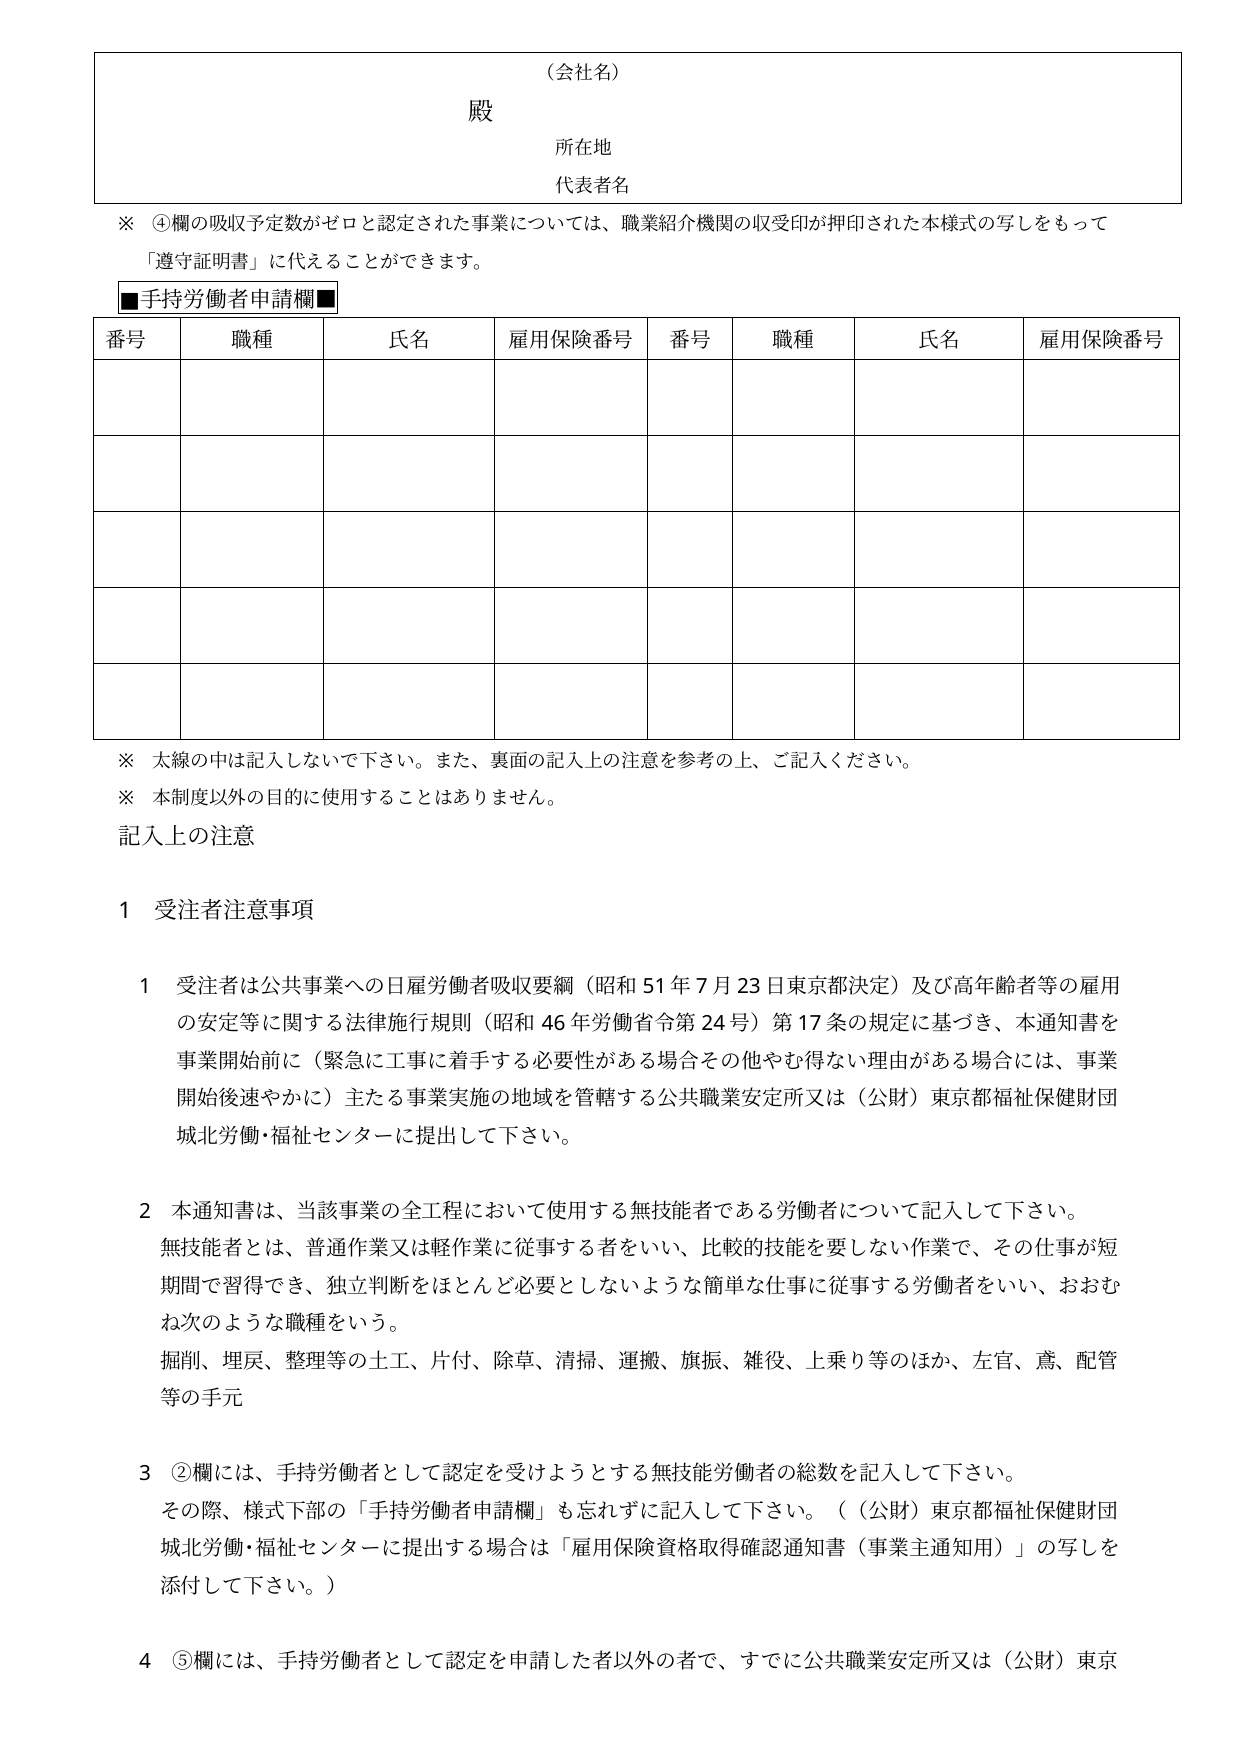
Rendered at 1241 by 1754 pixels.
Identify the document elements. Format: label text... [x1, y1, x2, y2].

text ■手持労働者申請欄■ [118, 279, 1122, 317]
text ※ ④欄の吸収予定数がゼロと認定された事業については、職業紹介機関の収受印が押印された本様式の写しをもって [118, 204, 1122, 242]
text 2 本通知書は、当該事業の全工程において使用する無技能者である労働者について記入して下さい。 [139, 1190, 1122, 1228]
table_cell [855, 588, 1023, 663]
table_cell [1024, 588, 1179, 663]
text 記入上の注意 [118, 815, 1122, 853]
table_header 氏名 [855, 318, 1023, 359]
table_cell [733, 360, 854, 435]
table_cell [648, 436, 732, 511]
table_header 番号 [648, 318, 732, 359]
table_cell [1024, 360, 1179, 435]
text ※ 本制度以外の目的に使用することはありません。 [118, 778, 1122, 815]
table_cell [733, 512, 854, 587]
text 「遵守証明書」に代えることができます。 [118, 242, 1122, 279]
table_cell [181, 664, 323, 739]
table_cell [95, 53, 1181, 203]
table_cell [733, 436, 854, 511]
table_cell [495, 588, 647, 663]
table_cell [495, 360, 647, 435]
table_cell [648, 588, 732, 663]
table_cell [181, 588, 323, 663]
table_cell [324, 664, 494, 739]
table_cell [495, 436, 647, 511]
text 3 ②欄には、手持労働者として認定を受けようとする無技能労働者の総数を記入して下さい。 [139, 1453, 1122, 1490]
table_header 雇用保険番号 [495, 318, 647, 359]
table_header 番号 [94, 318, 180, 359]
table_cell [648, 512, 732, 587]
table_cell [733, 664, 854, 739]
table_header 職種 [733, 318, 854, 359]
table_cell [648, 664, 732, 739]
table_cell [94, 436, 180, 511]
table_cell [855, 360, 1023, 435]
table_cell [181, 436, 323, 511]
table_cell [324, 512, 494, 587]
text 無技能者とは、普通作業又は軽作業に従事する者をいい、比較的技能を要しない作業で、その仕事が短期間で習得でき、独立判断をほとんど必要としないような簡単な仕事に従事する労働者をいい、おおむね次のような職種をいう。 [139, 1228, 1122, 1340]
table_cell [648, 360, 732, 435]
table_header 雇用保険番号 [1024, 318, 1179, 359]
table_cell [324, 436, 494, 511]
table_cell [181, 512, 323, 587]
table_cell [324, 360, 494, 435]
table_cell [94, 588, 180, 663]
text 1 受注者注意事項 [118, 890, 1122, 928]
text ※ 太線の中は記入しないで下さい。また、裏面の記入上の注意を参考の上、ご記入ください。 [118, 740, 1122, 778]
table_cell [1024, 664, 1179, 739]
table_cell [495, 664, 647, 739]
table_cell [1024, 512, 1179, 587]
table_cell [94, 664, 180, 739]
table_cell [94, 360, 180, 435]
table_header 氏名 [324, 318, 494, 359]
text その際、様式下部の「手持労働者申請欄」も忘れずに記入して下さい。（（公財）東京都福祉保健財団 城北労働･福祉センターに提出する場合は「雇用保険資格取得確認通知書（事業主通知用）」の写しを添付して下さい。） [139, 1490, 1122, 1603]
table_cell [94, 512, 180, 587]
list 受注者は公共事業への日雇労働者吸収要綱（昭和51年7月23日東京都決定）及び高年齢者等の雇用の安定等に関する法律施行規則（昭和46年労働省令第24号）第17条の規定に基づき、本通知書を事業開始前に（緊急に工事に着手する必要性がある場合その他やむ得ない理由がある場合には、事業開始後速やかに）主たる事業実施の地域を管轄する公共職業安定所又は（公財）東京都福祉保健財団 城北労働･福祉センターに提出して下さい。 [139, 965, 1122, 1153]
table_cell [855, 664, 1023, 739]
table_cell [1024, 436, 1179, 511]
table_cell [855, 512, 1023, 587]
table_header 職種 [181, 318, 323, 359]
table_cell [855, 436, 1023, 511]
text 掘削、埋戻、整理等の土工、片付、除草、清掃、運搬、旗振、雑役、上乗り等のほか、左官、鳶、配管等の手元 [139, 1340, 1122, 1415]
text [139, 1640, 1122, 1678]
table_cell [181, 360, 323, 435]
table_cell [733, 588, 854, 663]
table_cell [324, 588, 494, 663]
table_cell [495, 512, 647, 587]
